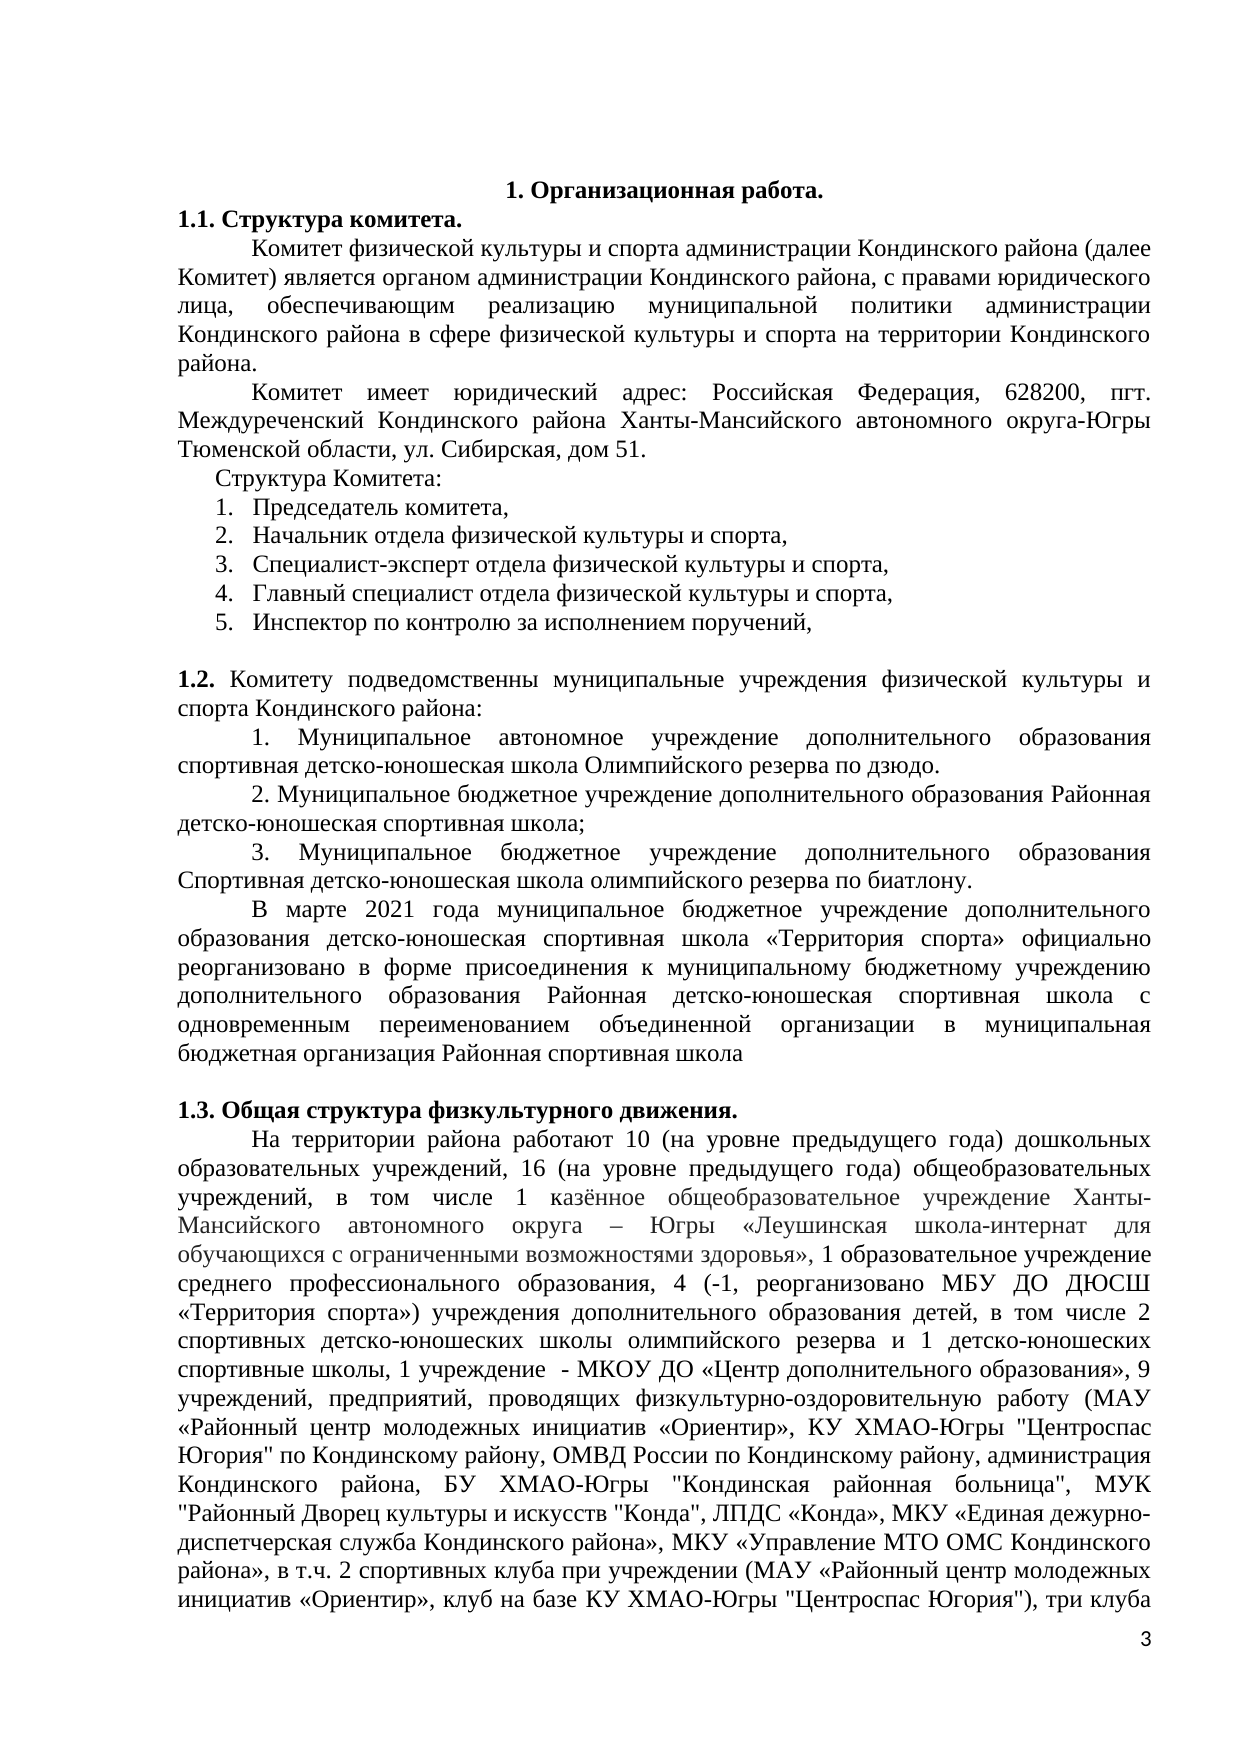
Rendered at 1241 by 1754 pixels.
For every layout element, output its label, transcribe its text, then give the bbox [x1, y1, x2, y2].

text Комитет физической культуры и спорта администрации Кондинского района (далее Комитет) является органом администрации Кондинского района, с правами юридического лица, обеспечивающим реализацию муниципальной политики администрации Кондинского района в сфере физической культуры и спорта на территории Кондинского района. [177, 233, 1152, 377]
list Председатель комитета, [215, 492, 1152, 521]
list Главный специалист отдела физической культуры и спорта, [215, 578, 1152, 607]
text 1. Муниципальное автономное учреждение дополнительного образования спортивная детско-юношеская школа Олимпийского резерва по дзюдо. [177, 722, 1152, 779]
text 1.2. Комитету подведомственны муниципальные учреждения физической культуры и спорта Кондинского района: [177, 664, 1152, 722]
text 1.3. Общая структура физкультурного движения. [177, 1096, 1152, 1124]
text 2. Муниципальное бюджетное учреждение дополнительного образования Районная детско-юношеская спортивная школа; [177, 779, 1152, 837]
list Инспектор по контролю за исполнением поручений, [215, 607, 1152, 636]
text 1.1. Структура комитета. [177, 204, 1152, 233]
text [177, 1124, 1152, 1613]
text 1. Организационная работа. [177, 176, 1152, 204]
list Начальник отдела физической культуры и спорта, [215, 521, 1152, 549]
text Структура Комитета: [177, 463, 1152, 492]
text В марте 2021 года муниципальное бюджетное учреждение дополнительного образования детско-юношеская спортивная школа «Территория спорта» официально реорганизовано в форме присоединения к муниципальному бюджетному учреждению дополнительного образования Районная детско-юношеская спортивная школа с одновременным переименованием объединенной организации в муниципальная бюджетная организация Районная спортивная школа [177, 894, 1152, 1067]
text 3. Муниципальное бюджетное учреждение дополнительного образования Спортивная детско-юношеская школа олимпийского резерва по биатлону. [177, 837, 1152, 894]
list Специалист-эксперт отдела физической культуры и спорта, [215, 549, 1152, 578]
text Комитет имеет юридический адрес: Российская Федерация, 628200, пгт. Междуреченский Кондинского района Ханты-Мансийского автономного округа-Югры Тюменской области, ул. Сибирская, дом 51. [177, 377, 1152, 463]
